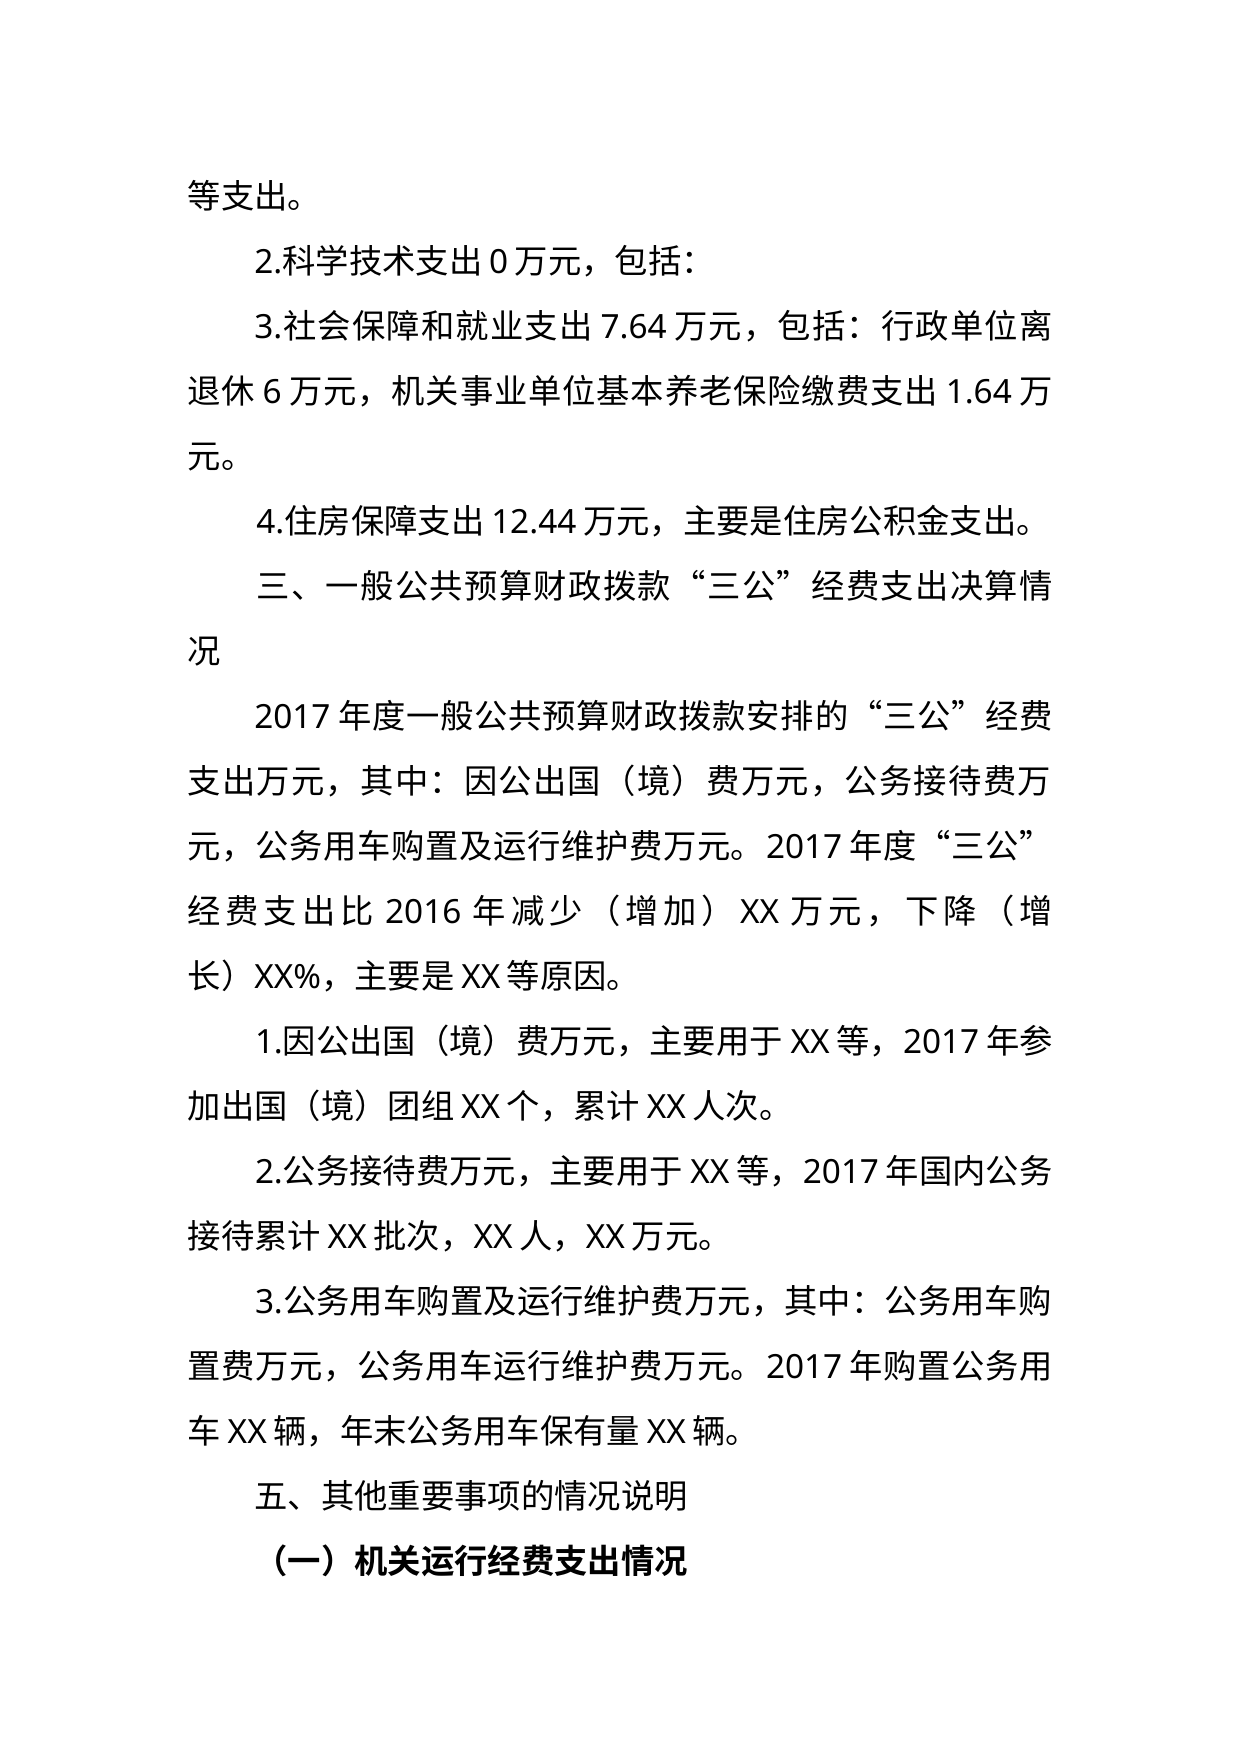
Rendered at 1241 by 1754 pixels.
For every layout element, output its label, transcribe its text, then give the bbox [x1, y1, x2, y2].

text 1.因公出国（境）费万元，主要用于XX等，2017年参加出国（境）团组XX个，累计XX人次。 [187, 1007, 1053, 1137]
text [187, 162, 1053, 227]
text 3.公务用车购置及运行维护费万元，其中：公务用车购置费万元，公务用车运行维护费万元。2017年购置公务用车XX辆，年末公务用车保有量XX辆。 [187, 1267, 1053, 1462]
text 2.公务接待费万元，主要用于XX等，2017年国内公务接待累计XX批次，XX人，XX万元。 [187, 1137, 1053, 1267]
text 三、一般公共预算财政拨款“三公”经费支出决算情况 [187, 552, 1053, 682]
text （一）机关运行经费支出情况 [187, 1527, 1053, 1592]
text 3.社会保障和就业支出7.64万元，包括：行政单位离退休6万元，机关事业单位基本养老保险缴费支出1.64万元。 [187, 292, 1053, 487]
text 4.住房保障支出12.44万元，主要是住房公积金支出。 [187, 487, 1053, 552]
text 五、其他重要事项的情况说明 [187, 1462, 1053, 1527]
text 2017年度一般公共预算财政拨款安排的“三公”经费支出万元，其中：因公出国（境）费万元，公务接待费万元，公务用车购置及运行维护费万元。2017年度“三公”经费支出比2016年减少（增加）XX万元，下降（增长）XX%，主要是XX等原因。 [187, 682, 1053, 1007]
text 2.科学技术支出0万元，包括： [187, 227, 1053, 292]
